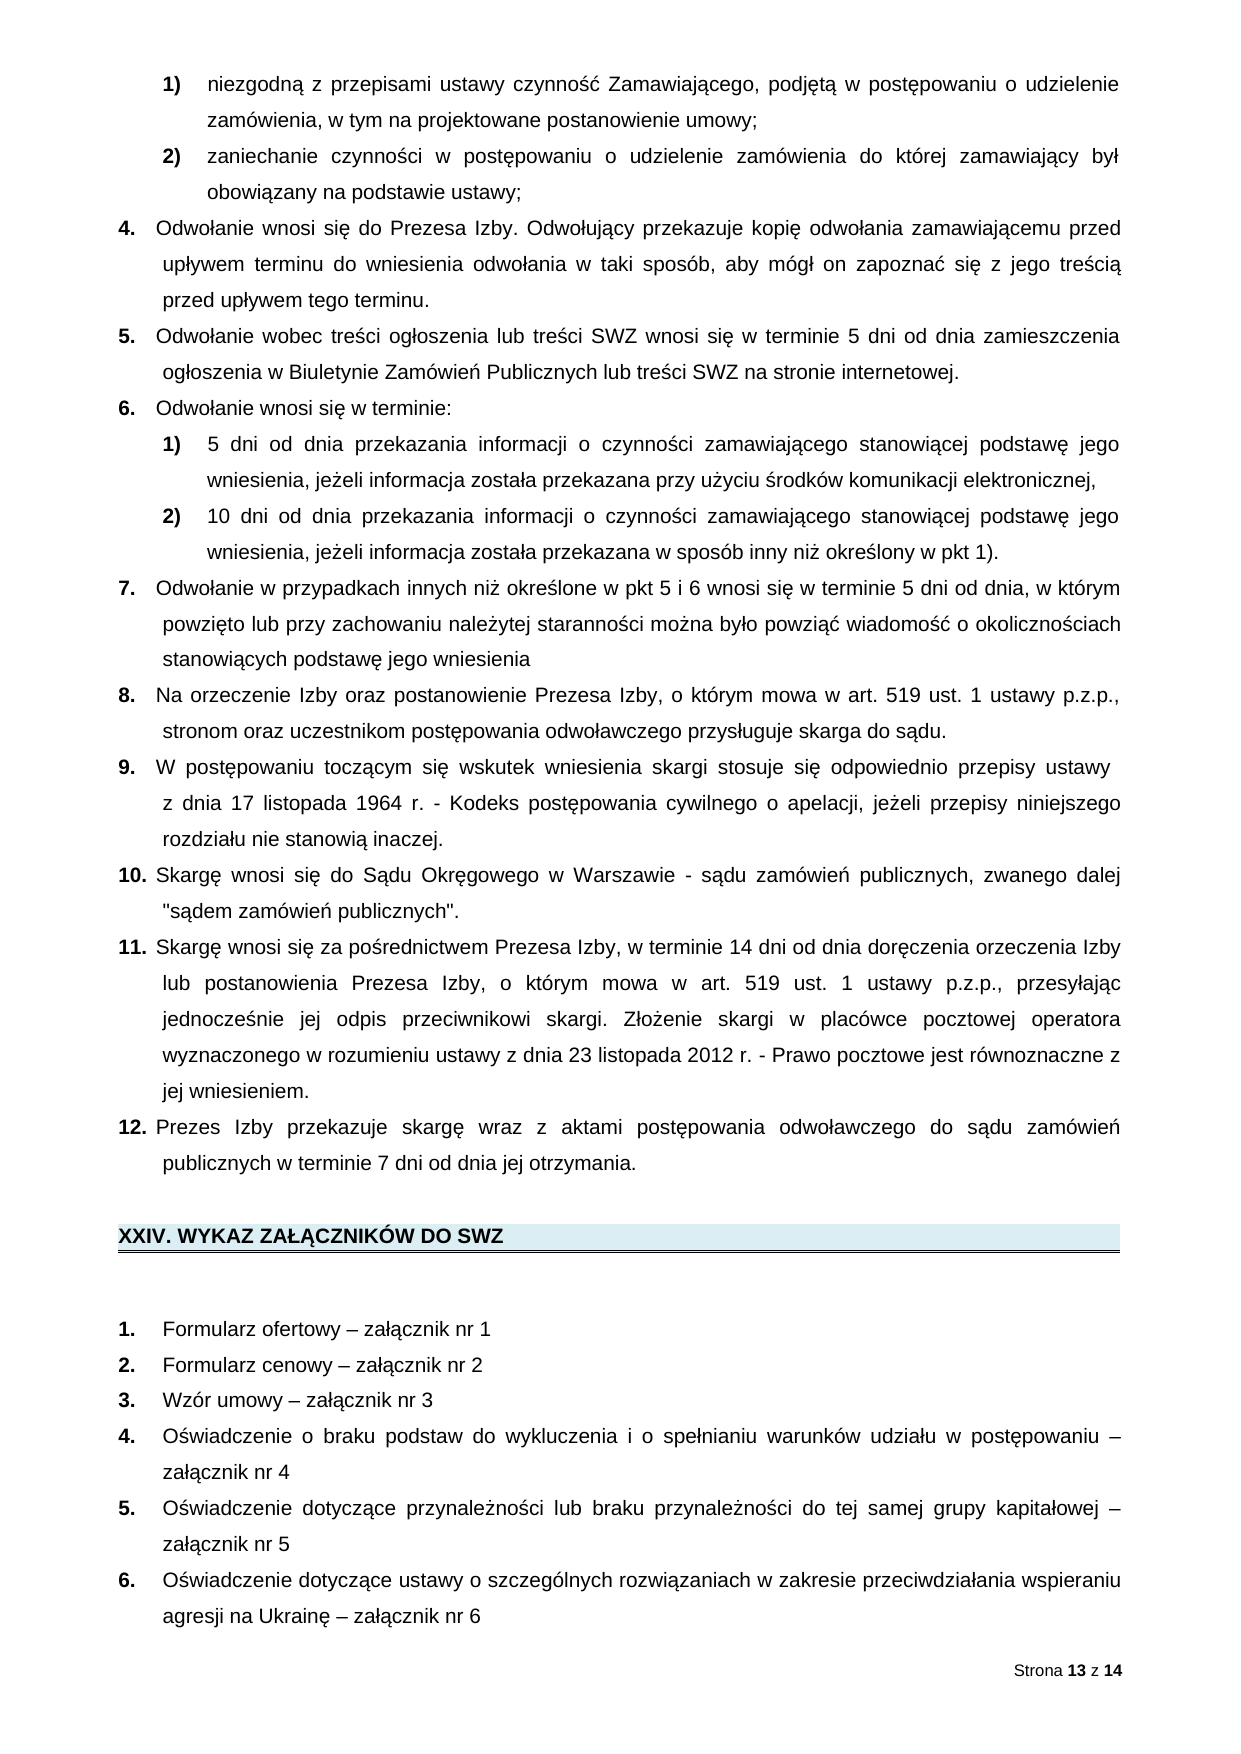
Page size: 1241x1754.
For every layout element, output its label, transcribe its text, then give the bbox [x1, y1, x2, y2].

list 10 dni od dnia przekazania informacji o czynności zamawiającego stanowiącej podstawę jego wniesienia, jeżeli informacja została przekazana w sposób inny niż określony w pkt 1). [162, 503, 1120, 563]
list Na orzeczenie Izby oraz postanowienie Prezesa Izby, o którym mowa w art. 519 ust. 1 ustawy p.z.p., stronom oraz uczestnikom postępowania odwoławczego przysługuje skarga do sądu. [118, 683, 1122, 743]
list Oświadczenie dotyczące ustawy o szczególnych rozwiązaniach w zakresie przeciwdziałania wspieraniu agresji na Ukrainę – załącznik nr 6 [118, 1568, 1122, 1628]
list Skargę wnosi się za pośrednictwem Prezesa Izby, w terminie 14 dni od dnia doręczenia orzeczenia Izby lub postanowienia Prezesa Izby, o którym mowa w art. 519 ust. 1 ustawy p.z.p., przesyłając jednocześnie jej odpis przeciwnikowi skargi. Złożenie skargi w placówce pocztowej operatora wyznaczonego w rozumieniu ustawy z dnia 23 listopada 2012 r. - Prawo pocztowe jest równoznaczne z jej wniesieniem. [118, 935, 1122, 1102]
list Odwołanie wnosi się w terminie: [118, 396, 1122, 420]
list Skargę wnosi się do Sądu Okręgowego w Warszawie - sądu zamówień publicznych, zwanego dalej "sądem zamówień publicznych". [118, 863, 1122, 923]
list Odwołanie w przypadkach innych niż określone w pkt 5 i 6 wnosi się w terminie 5 dni od dnia, w którym powzięto lub przy zachowaniu należytej staranności można było powziąć wiadomość o okolicznościach stanowiących podstawę jego wniesienia [118, 575, 1122, 671]
list Wzór umowy – załącznik nr 3 [118, 1388, 1122, 1412]
list W postępowaniu toczącym się wskutek wniesienia skargi stosuje się odpowiednio przepisy ustawy z dnia 17 listopada 1964 r. - Kodeks postępowania cywilnego o apelacji, jeżeli przepisy niniejszego rozdziału nie stanowią inaczej. [118, 755, 1122, 851]
list Oświadczenie o braku podstaw do wykluczenia i o spełnianiu warunków udziału w postępowaniu – załącznik nr 4 [118, 1424, 1122, 1484]
list Formularz ofertowy – załącznik nr 1 [118, 1316, 1122, 1340]
list Prezes Izby przekazuje skargę wraz z aktami postępowania odwoławczego do sądu zamówień publicznych w terminie 7 dni od dnia jej otrzymania. [118, 1114, 1122, 1174]
list zaniechanie czynności w postępowaniu o udzielenie zamówienia do której zamawiający był obowiązany na podstawie ustawy; [162, 144, 1120, 204]
list niezgodną z przepisami ustawy czynność Zamawiającego, podjętą w postępowaniu o udzielenie zamówienia, w tym na projektowane postanowienie umowy; [162, 72, 1120, 132]
list Odwołanie wobec treści ogłoszenia lub treści SWZ wnosi się w terminie 5 dni od dnia zamieszczenia ogłoszenia w Biuletynie Zamówień Publicznych lub treści SWZ na stronie internetowej. [118, 324, 1122, 384]
list WYKAZ ZAŁĄCZNIKÓW DO SWZ [118, 1224, 1120, 1250]
list Oświadczenie dotyczące przynależności lub braku przynależności do tej samej grupy kapitałowej – załącznik nr 5 [118, 1496, 1122, 1556]
list 5 dni od dnia przekazania informacji o czynności zamawiającego stanowiącej podstawę jego wniesienia, jeżeli informacja została przekazana przy użyciu środków komunikacji elektronicznej, [162, 432, 1120, 492]
list Formularz cenowy – załącznik nr 2 [118, 1352, 1122, 1376]
list Odwołanie wnosi się do Prezesa Izby. Odwołujący przekazuje kopię odwołania zamawiającemu przed upływem terminu do wniesienia odwołania w taki sposób, aby mógł on zapoznać się z jego treścią przed upływem tego terminu. [118, 216, 1122, 312]
